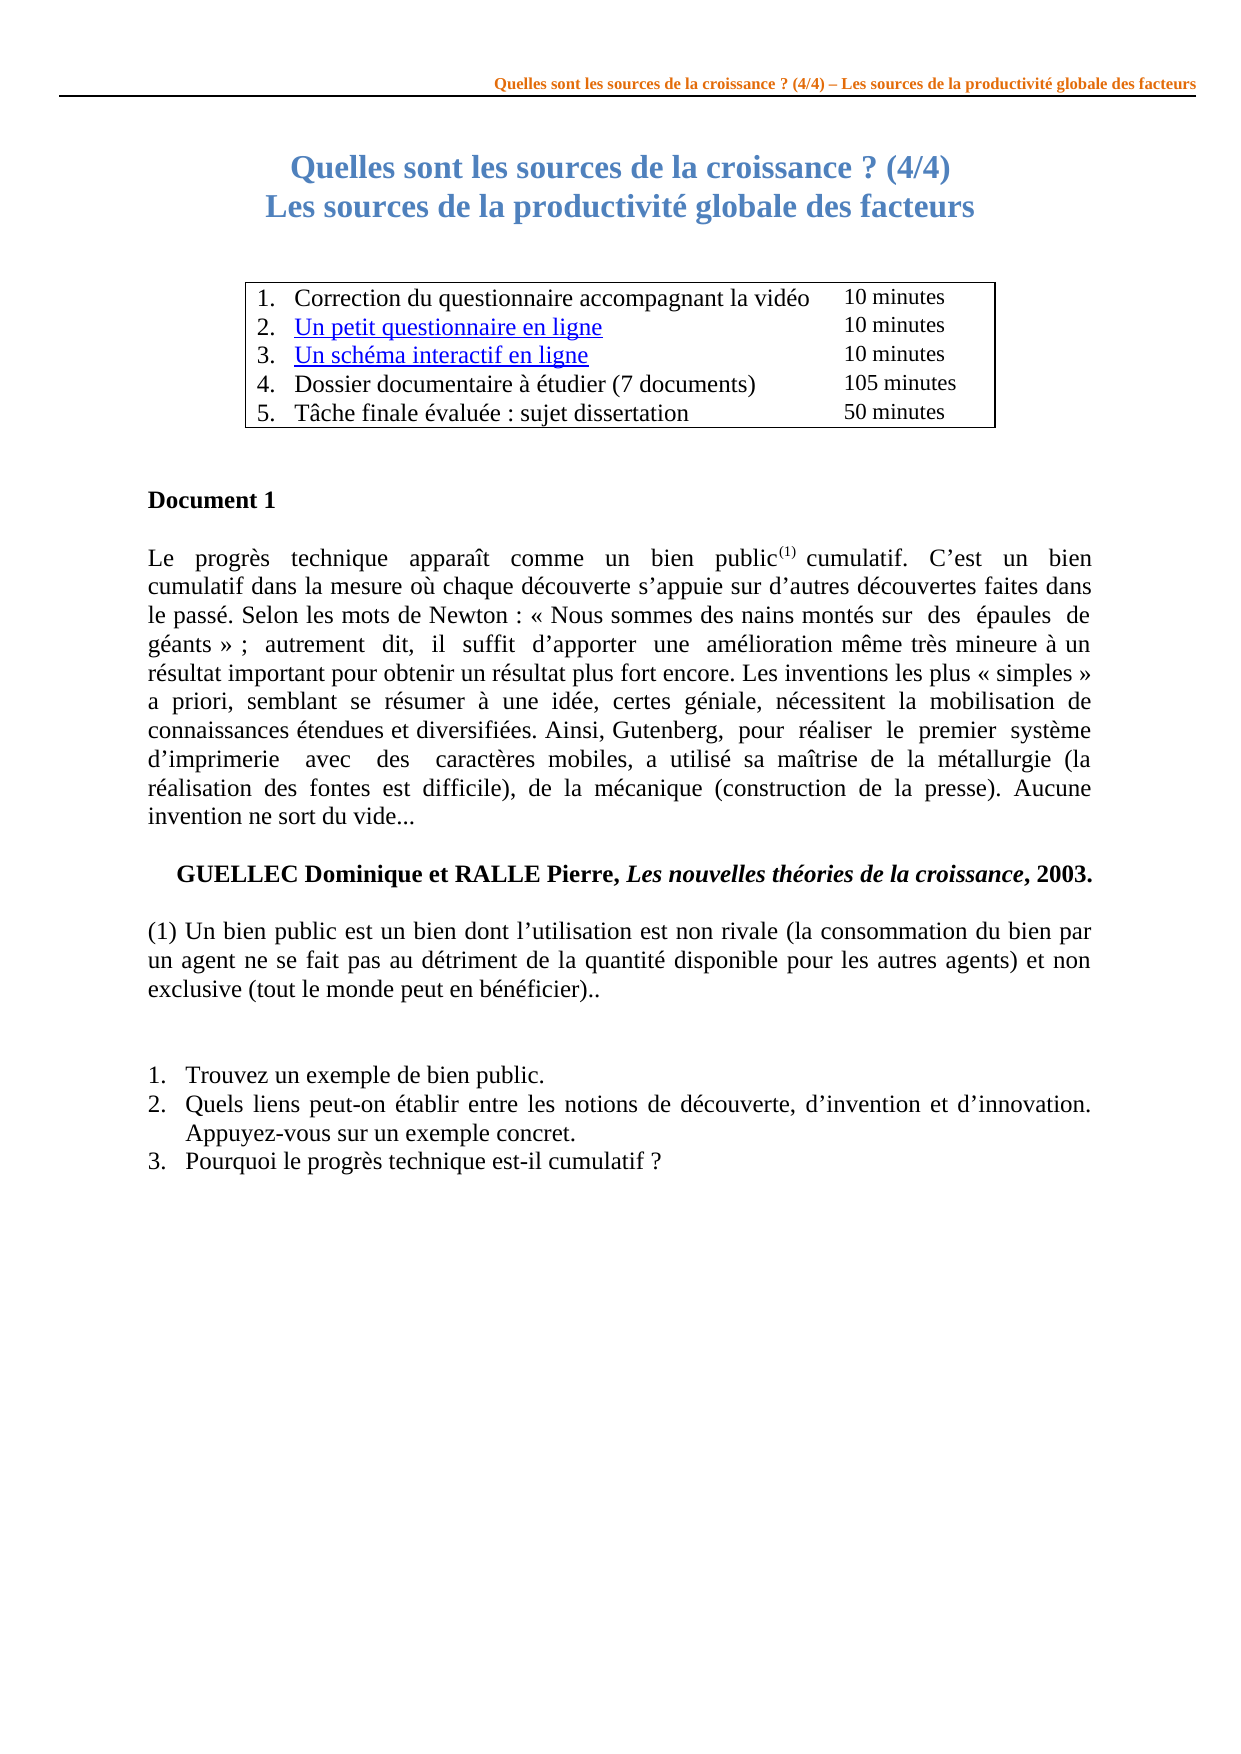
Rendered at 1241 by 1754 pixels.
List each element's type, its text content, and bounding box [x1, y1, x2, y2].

text Quelles sont les sources de la croissance ? (4/4) [148, 148, 1093, 186]
table_header Correction du questionnaire accompagnant la vidéo [246, 283, 832, 312]
table_header 10 minutes [833, 283, 994, 312]
list Pourquoi le progrès technique est-il cumulatif ? [148, 1146, 1093, 1175]
table_cell 10 minutes [833, 340, 994, 369]
text Le progrès technique apparaît comme un bien public(1) cumulatif. C’est un bien cumulatif dans la mesure où chaque découverte s’appuie sur d’autres découvertes faites dans le passé. Selon les mots de Newton : « Nous sommes des nains montés sur des épaules de géants » ; autrement dit, il suffit d’apporter une amélioration même très mineure à un résultat important pour obtenir un résultat plus fort encore. Les inventions les plus « simples » a priori, semblant se résumer à une idée, certes géniale, nécessitent la mobilisation de connaissances étendues et diversifiées. Ainsi, Gutenberg, pour réaliser le premier système d’imprimerie avec des caractères mobiles, a utilisé sa maîtrise de la métallurgie (la réalisation des fontes est difficile), de la mécanique (construction de la presse). Aucune invention ne sort du vide... [148, 543, 1093, 830]
text Les sources de la productivité globale des facteurs [148, 186, 1093, 224]
text GUELLEC Dominique et RALLE Pierre, Les nouvelles théories de la croissance, 2003. [148, 859, 1093, 888]
list Trouvez un exemple de bien public. [148, 1060, 1093, 1089]
table_cell Dossier documentaire à étudier (7 documents) [246, 369, 832, 398]
list Quels liens peut-on établir entre les notions de découverte, d’invention et d’innovation. Appuyez-vous sur un exemple concret. [148, 1089, 1093, 1146]
table_cell 10 minutes [833, 312, 994, 340]
table_cell 50 minutes [833, 398, 994, 427]
table_cell Tâche finale évaluée : sujet dissertation [246, 398, 832, 427]
table_cell Un schéma interactif en ligne [246, 340, 832, 369]
text (1) Un bien public est un bien dont l’utilisation est non rivale (la consommation du bien par un agent ne se fait pas au détriment de la quantité disponible pour les autres agents) et non exclusive (tout le monde peut en bénéficier).. [148, 916, 1093, 1003]
table_cell 105 minutes [833, 369, 994, 398]
table_cell Un petit questionnaire en ligne [246, 312, 832, 340]
text Document 1 [148, 485, 1093, 514]
